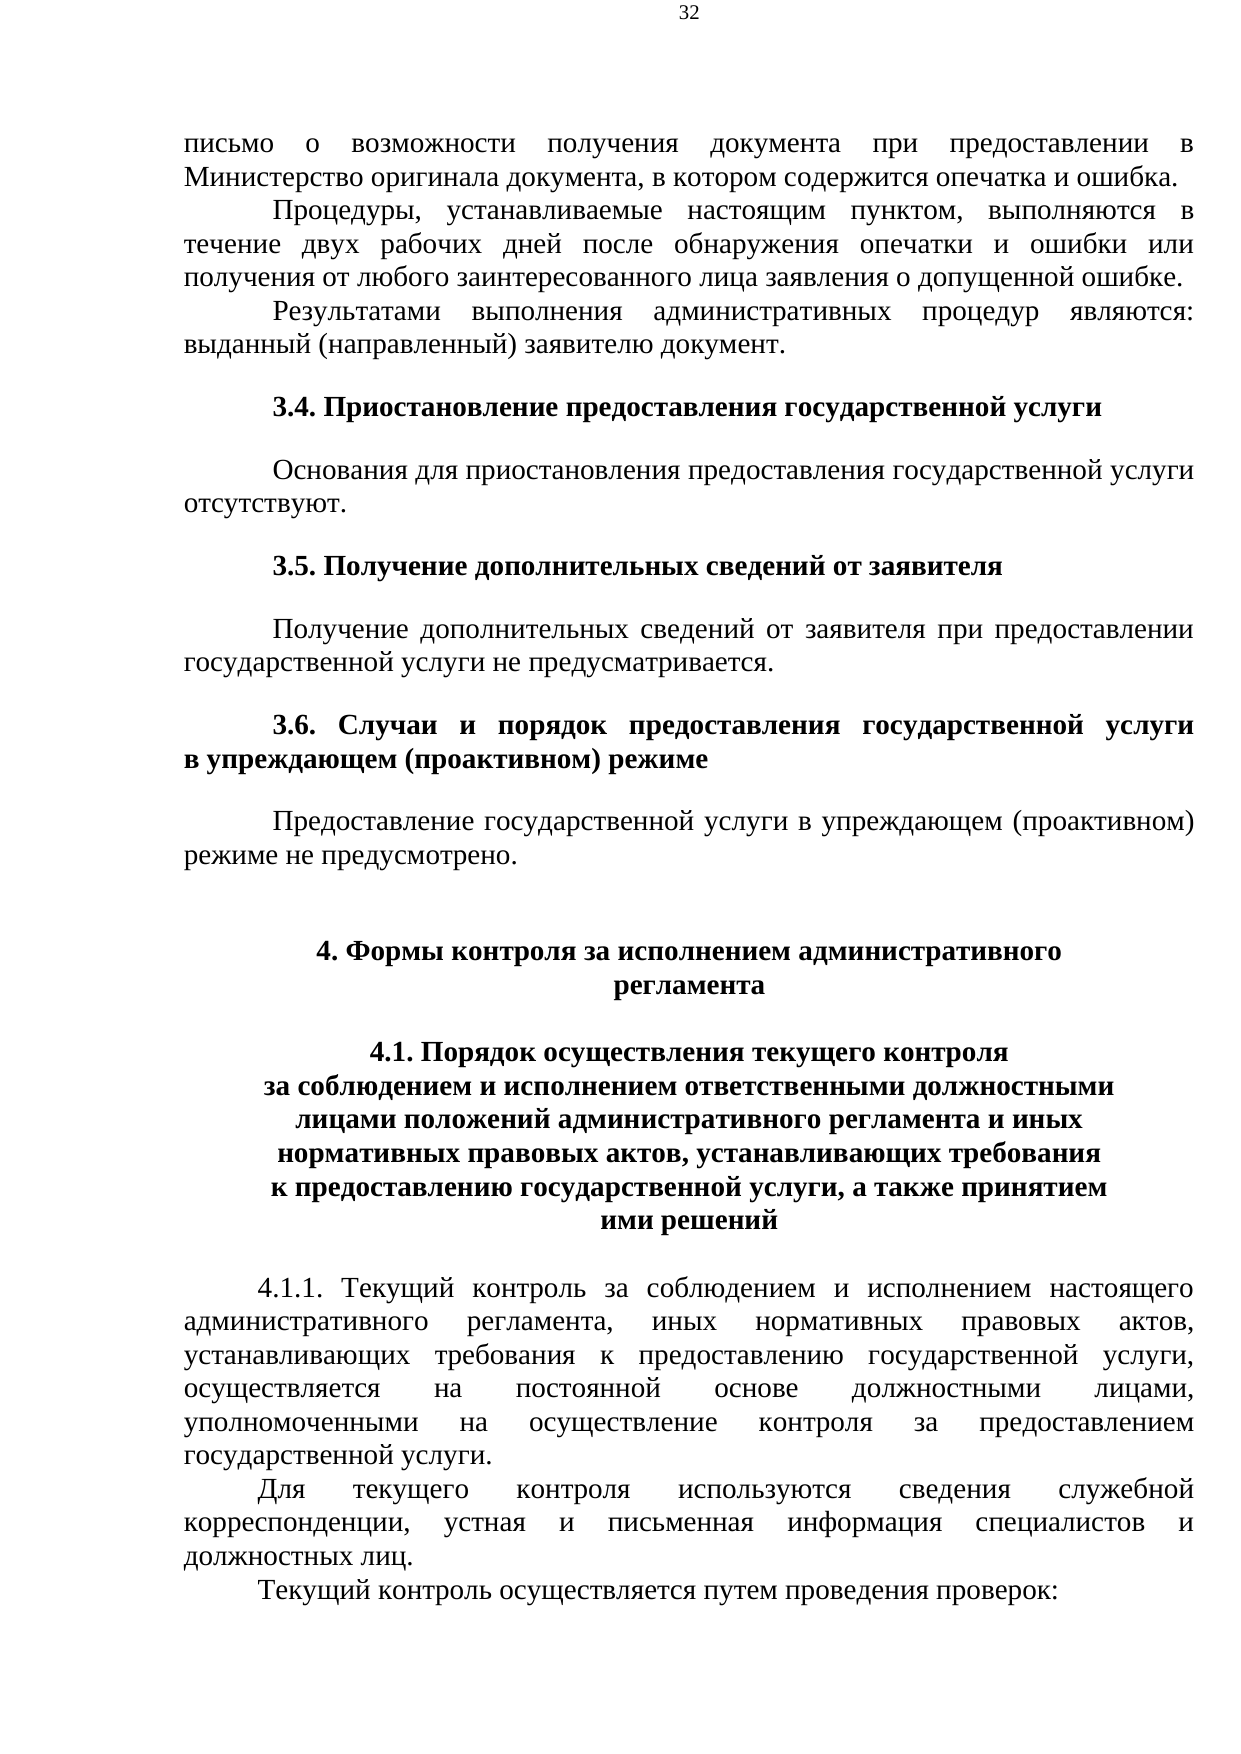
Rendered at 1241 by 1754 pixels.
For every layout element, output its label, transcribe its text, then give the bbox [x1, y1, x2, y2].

text лицами положений административного регламента и иных [183, 1101, 1195, 1135]
text регламента [183, 967, 1195, 1000]
text Для текущего контроля используются сведения служебной корреспонденции, устная и письменная информация специалистов и должностных лиц. [183, 1471, 1195, 1572]
text Получение дополнительных сведений от заявителя при предоставлении государственной услуги не предусматривается. [183, 611, 1195, 678]
text за соблюдением и исполнением ответственными должностными [183, 1068, 1195, 1101]
text Результатами выполнения административных процедур являются: выданный (направленный) заявителю документ. [183, 293, 1195, 360]
text Предоставление государственной услуги в упреждающем (проактивном) режиме не предусмотрено. [183, 803, 1195, 871]
text Процедуры, устанавливаемые настоящим пунктом, выполняются в течение двух рабочих дней после обнаружения опечатки и ошибки или получения от любого заинтересованного лица заявления о допущенной ошибке. [183, 192, 1195, 293]
text к предоставлению государственной услуги, а также принятием [183, 1169, 1195, 1202]
text ими решений [183, 1202, 1195, 1236]
text 4.1.1. Текущий контроль за соблюдением и исполнением настоящего административного регламента, иных нормативных правовых актов, устанавливающих требования к предоставлению государственной услуги, осуществляется на постоянной основе должностными лицами, уполномоченными на осуществление контроля за предоставлением государственной услуги. [183, 1270, 1195, 1471]
text 3.4. Приостановление предоставления государственной услуги [183, 389, 1195, 423]
text Основания для приостановления предоставления государственной услуги отсутствуют. [183, 452, 1195, 519]
text 4.1. Порядок осуществления текущего контроля [183, 1034, 1195, 1068]
text 3.5. Получение дополнительных сведений от заявителя [183, 548, 1195, 582]
text нормативных правовых актов, устанавливающих требования [183, 1135, 1195, 1169]
text Текущий контроль осуществляется путем проведения проверок: [183, 1572, 1195, 1605]
text 4. Формы контроля за исполнением административного [183, 933, 1195, 967]
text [183, 125, 1195, 192]
text 3.6. Случаи и порядок предоставления государственной услуги в упреждающем (проактивном) режиме [183, 707, 1195, 774]
